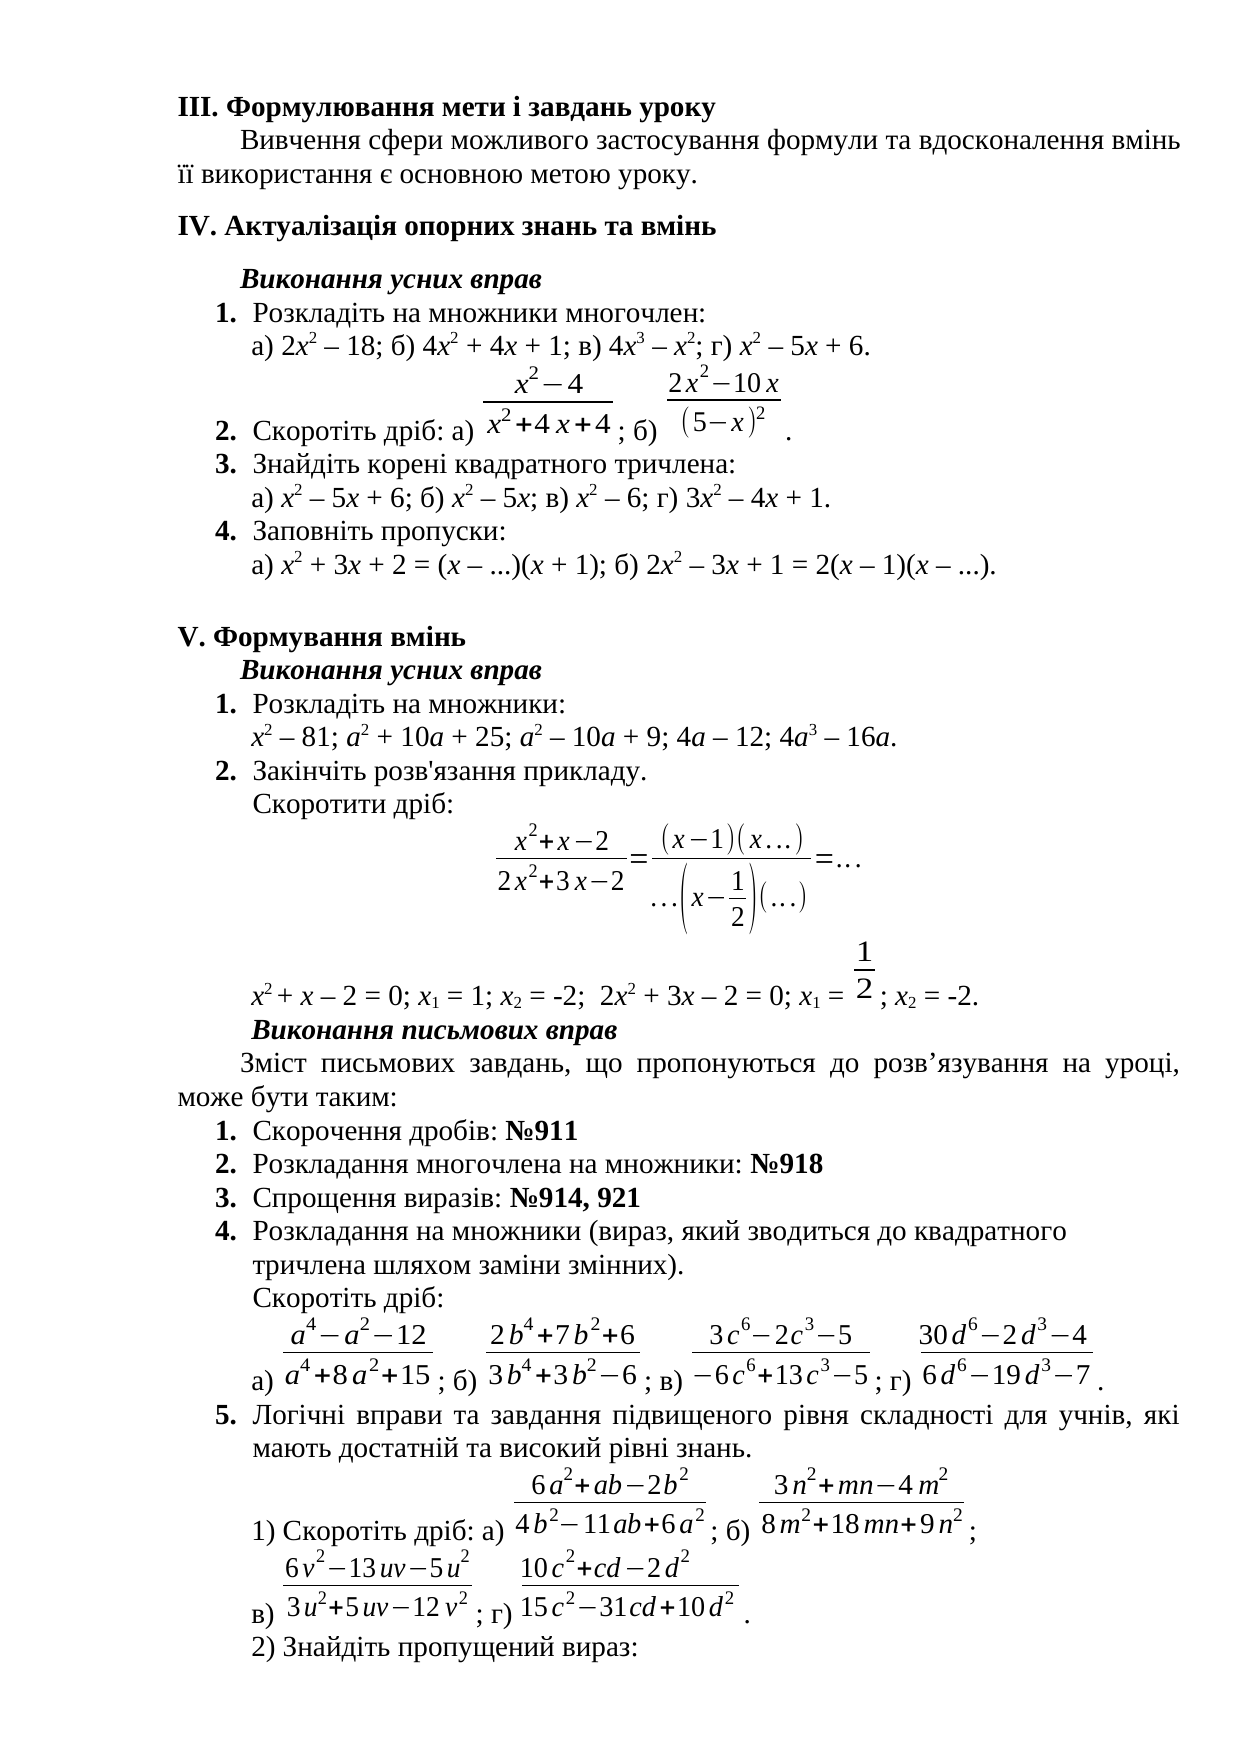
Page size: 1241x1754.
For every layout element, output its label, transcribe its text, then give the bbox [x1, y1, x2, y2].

text 1) Скоротіть дріб: а) ; б) ; [177, 1464, 1181, 1547]
list Знайдіть корені квадратного тричлена: [215, 446, 1181, 480]
list Розкладіть на множники многочлен: [215, 295, 1181, 328]
list Скоротіть дріб: а) ; б) . [215, 362, 1181, 446]
text III. Формулювання мети і завдань уроку [177, 89, 1181, 122]
text х2 – 81; а2 + 10а + 25; а2 – 10а + 9; 4а – 12; 4а3 – 16а. [177, 719, 1181, 753]
text а) ; б) ; в) ; г) . [177, 1314, 1181, 1397]
text Зміст письмових завдань, що пропонуються до розв’язування на уроці, може бути таким: [177, 1046, 1181, 1113]
list Заповніть пропуски: [215, 513, 1181, 547]
list Розкладання многочлена на множники: №918 [215, 1146, 1181, 1180]
text V. Формування вмінь [177, 619, 1181, 652]
list Скорочення дробів: №911 [215, 1113, 1181, 1146]
list Логічні вправи та завдання підвищеного рівня складності для учнів, які мають достатній та високий рівні знань. [215, 1397, 1181, 1464]
list Розкладання на множники (вираз, який зводиться до квадратного тричлена шляхом заміни змінних). Скоротіть дріб: [215, 1213, 1181, 1314]
text х2 + х – 2 = 0; х1 = 1; х2 = -2; 2х2 + 3х – 2 = 0; х1 = ; х2 = -2. [177, 936, 1181, 1012]
text в) ; г) . [177, 1547, 1181, 1629]
text IV. Актуалізація опорних знань та вмінь [177, 208, 1181, 242]
text 2) Знайдіть пропущений вираз: [177, 1629, 1181, 1663]
text Виконання письмових вправ [177, 1012, 1181, 1046]
text Виконання усних вправ [177, 652, 1181, 686]
text а) х2 + 3х + 2 = (х – ...)(х + 1); б) 2х2 – 3х + 1 = 2(х – 1)(х – ...). [177, 547, 1181, 580]
text Вивчення сфери можливого застосування формули та вдосконалення вмінь її використання є основною метою уроку. [177, 122, 1181, 189]
list Спрощення виразів: №914, 921 [215, 1180, 1181, 1213]
list Закінчіть розв'язання прикладу. Скоротити дріб: [215, 753, 1181, 820]
text Виконання усних вправ [177, 261, 1181, 295]
list Розкладіть на множники: [215, 686, 1181, 719]
text а) 2х2 – 18; б) 4х2 + 4х + 1; в) 4х3 – х2; г) х2 – 5х + 6. [177, 328, 1181, 362]
text а) х2 – 5х + 6; б) х2 – 5х; в) х2 – 6; г) 3х2 – 4х + 1. [177, 480, 1181, 513]
